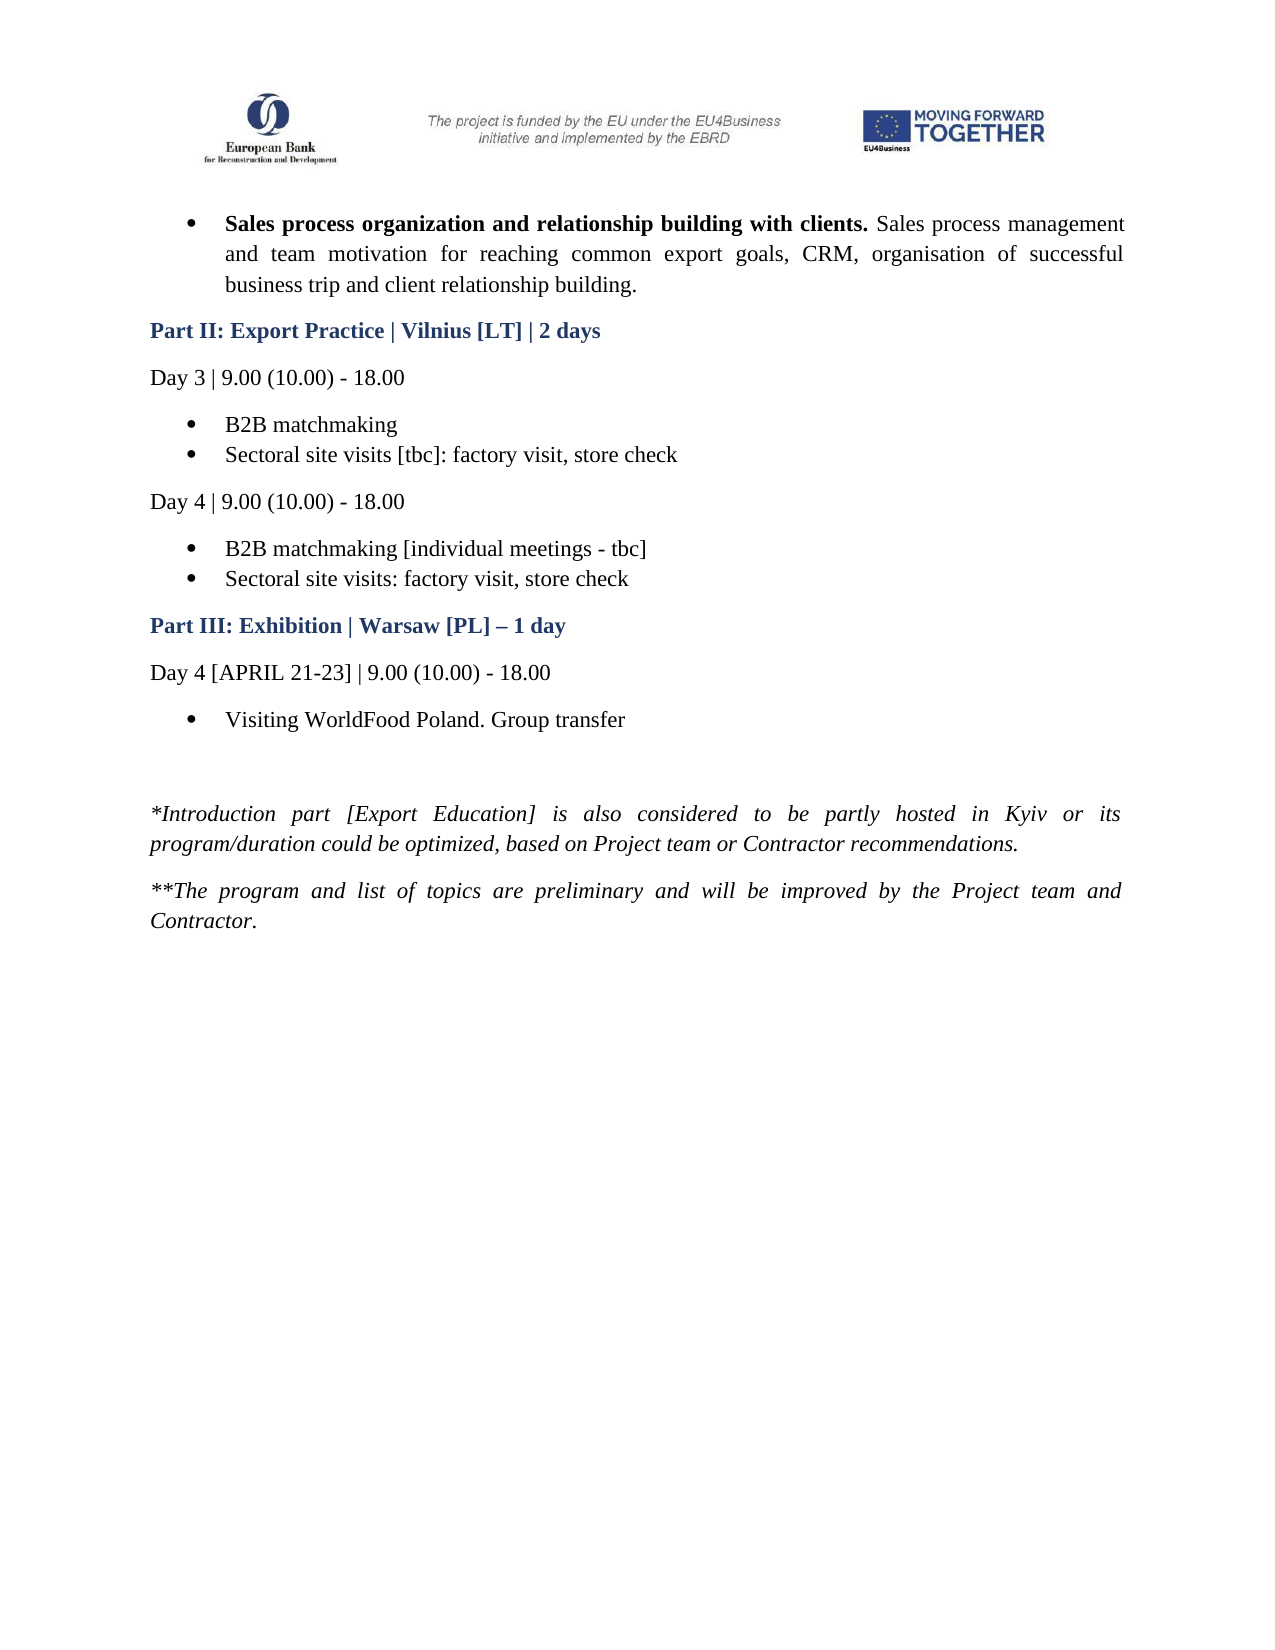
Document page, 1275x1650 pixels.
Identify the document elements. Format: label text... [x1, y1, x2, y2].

list Visiting WorldFood Poland. Group transfer [187, 706, 1125, 732]
text Day 4 | 9.00 (10.00) - 18.00 [150, 488, 1125, 515]
list Sectoral site visits: factory visit, store check [187, 565, 1125, 592]
list Sales process organization and relationship building with clients. Sales process management and team motivation for reaching common export goals, CRM, organisation of successful business trip and client relationship building. [187, 210, 1125, 297]
text Part III: Exhibition | Warsaw [PL] – 1 day [150, 612, 1125, 639]
text **The program and list of topics are preliminary and will be improved by the Project team and Contractor. [150, 877, 1125, 933]
text Day 4 [APRIL 21-23] | 9.00 (10.00) - 18.00 [150, 659, 1125, 686]
picture [150, 73, 1091, 183]
list Sectoral site visits [tbc]: factory visit, store check [187, 441, 1125, 468]
list B2B matchmaking [individual meetings - tbc] [187, 535, 1125, 562]
list B2B matchmaking [187, 411, 1125, 438]
text Part II: Export Practice | Vilnius [LT] | 2 days [150, 317, 1125, 344]
text Day 3 | 9.00 (10.00) - 18.00 [150, 364, 1125, 391]
text *Introduction part [Export Education] is also considered to be partly hosted in Kyiv or its program/duration could be optimized, based on Project team or Contractor recommendations. [150, 800, 1125, 856]
